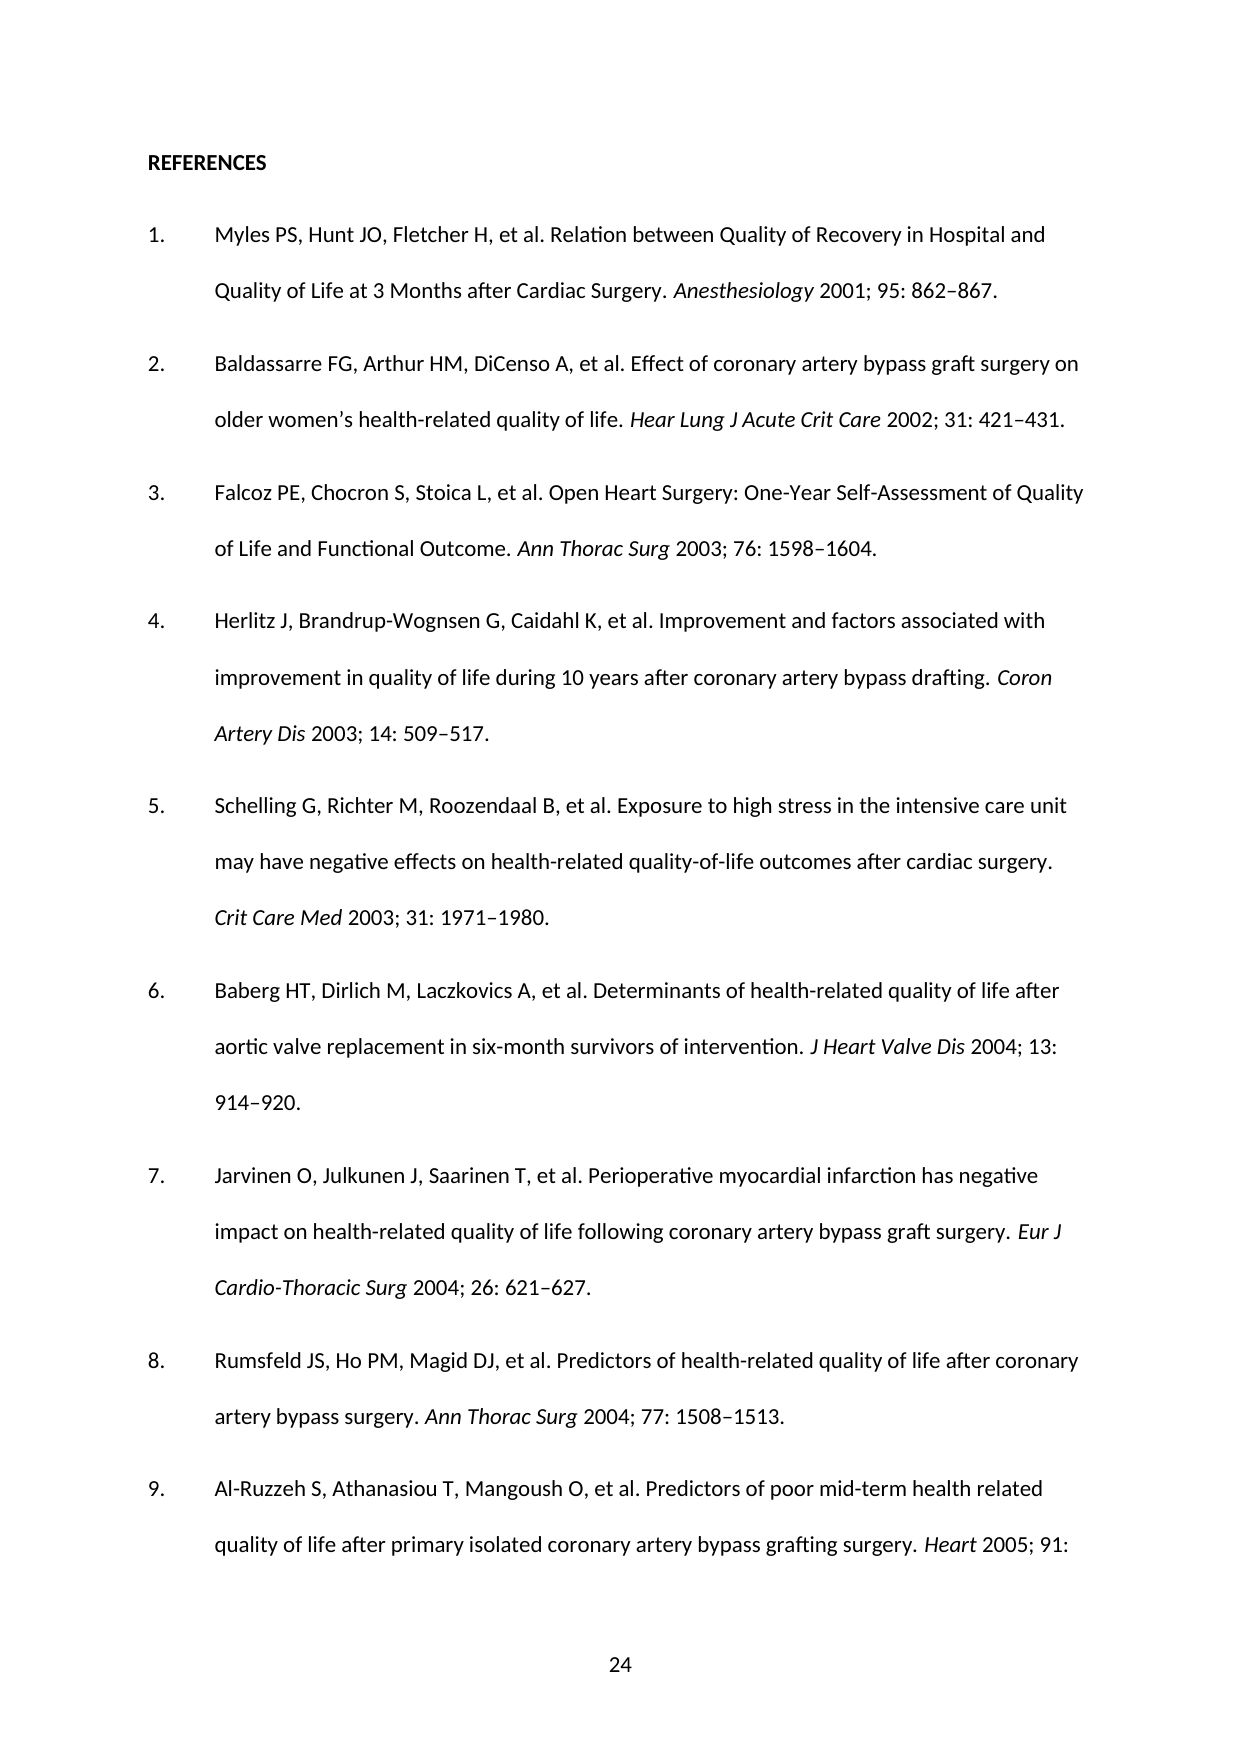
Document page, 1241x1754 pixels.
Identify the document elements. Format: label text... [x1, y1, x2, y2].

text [148, 1474, 1092, 1559]
text 7. Jarvinen O, Julkunen J, Saarinen T, et al. Perioperative myocardial infarction has negative impact on health-related quality of life following coronary artery bypass graft surgery. Eur J Cardio-Thoracic Surg 2004; 26: 621–627. [148, 1161, 1092, 1301]
text 3. Falcoz PE, Chocron S, Stoica L, et al. Open Heart Surgery: One-Year Self-Assessment of Quality of Life and Functional Outcome. Ann Thorac Surg 2003; 76: 1598–1604. [148, 478, 1092, 562]
text 8. Rumsfeld JS, Ho PM, Magid DJ, et al. Predictors of health-related quality of life after coronary artery bypass surgery. Ann Thorac Surg 2004; 77: 1508–1513. [148, 1346, 1092, 1430]
text 4. Herlitz J, Brandrup-Wognsen G, Caidahl K, et al. Improvement and factors associated with improvement in quality of life during 10 years after coronary artery bypass drafting. Coron Artery Dis 2003; 14: 509–517. [148, 607, 1092, 747]
text 6. Baberg HT, Dirlich M, Laczkovics A, et al. Determinants of health-related quality of life after aortic valve replacement in six-month survivors of intervention. J Heart Valve Dis 2004; 13: 914–920. [148, 976, 1092, 1116]
text REFERENCES [148, 148, 1092, 176]
text 5. Schelling G, Richter M, Roozendaal B, et al. Exposure to high stress in the intensive care unit may have negative effects on health-related quality-of-life outcomes after cardiac surgery. Crit Care Med 2003; 31: 1971–1980. [148, 791, 1092, 932]
text 1. Myles PS, Hunt JO, Fletcher H, et al. Relation between Quality of Recovery in Hospital and Quality of Life at 3 Months after Cardiac Surgery. Anesthesiology 2001; 95: 862–867. [148, 220, 1092, 304]
text 2. Baldassarre FG, Arthur HM, DiCenso A, et al. Effect of coronary artery bypass graft surgery on older women’s health-related quality of life. Hear Lung J Acute Crit Care 2002; 31: 421–431. [148, 349, 1092, 433]
